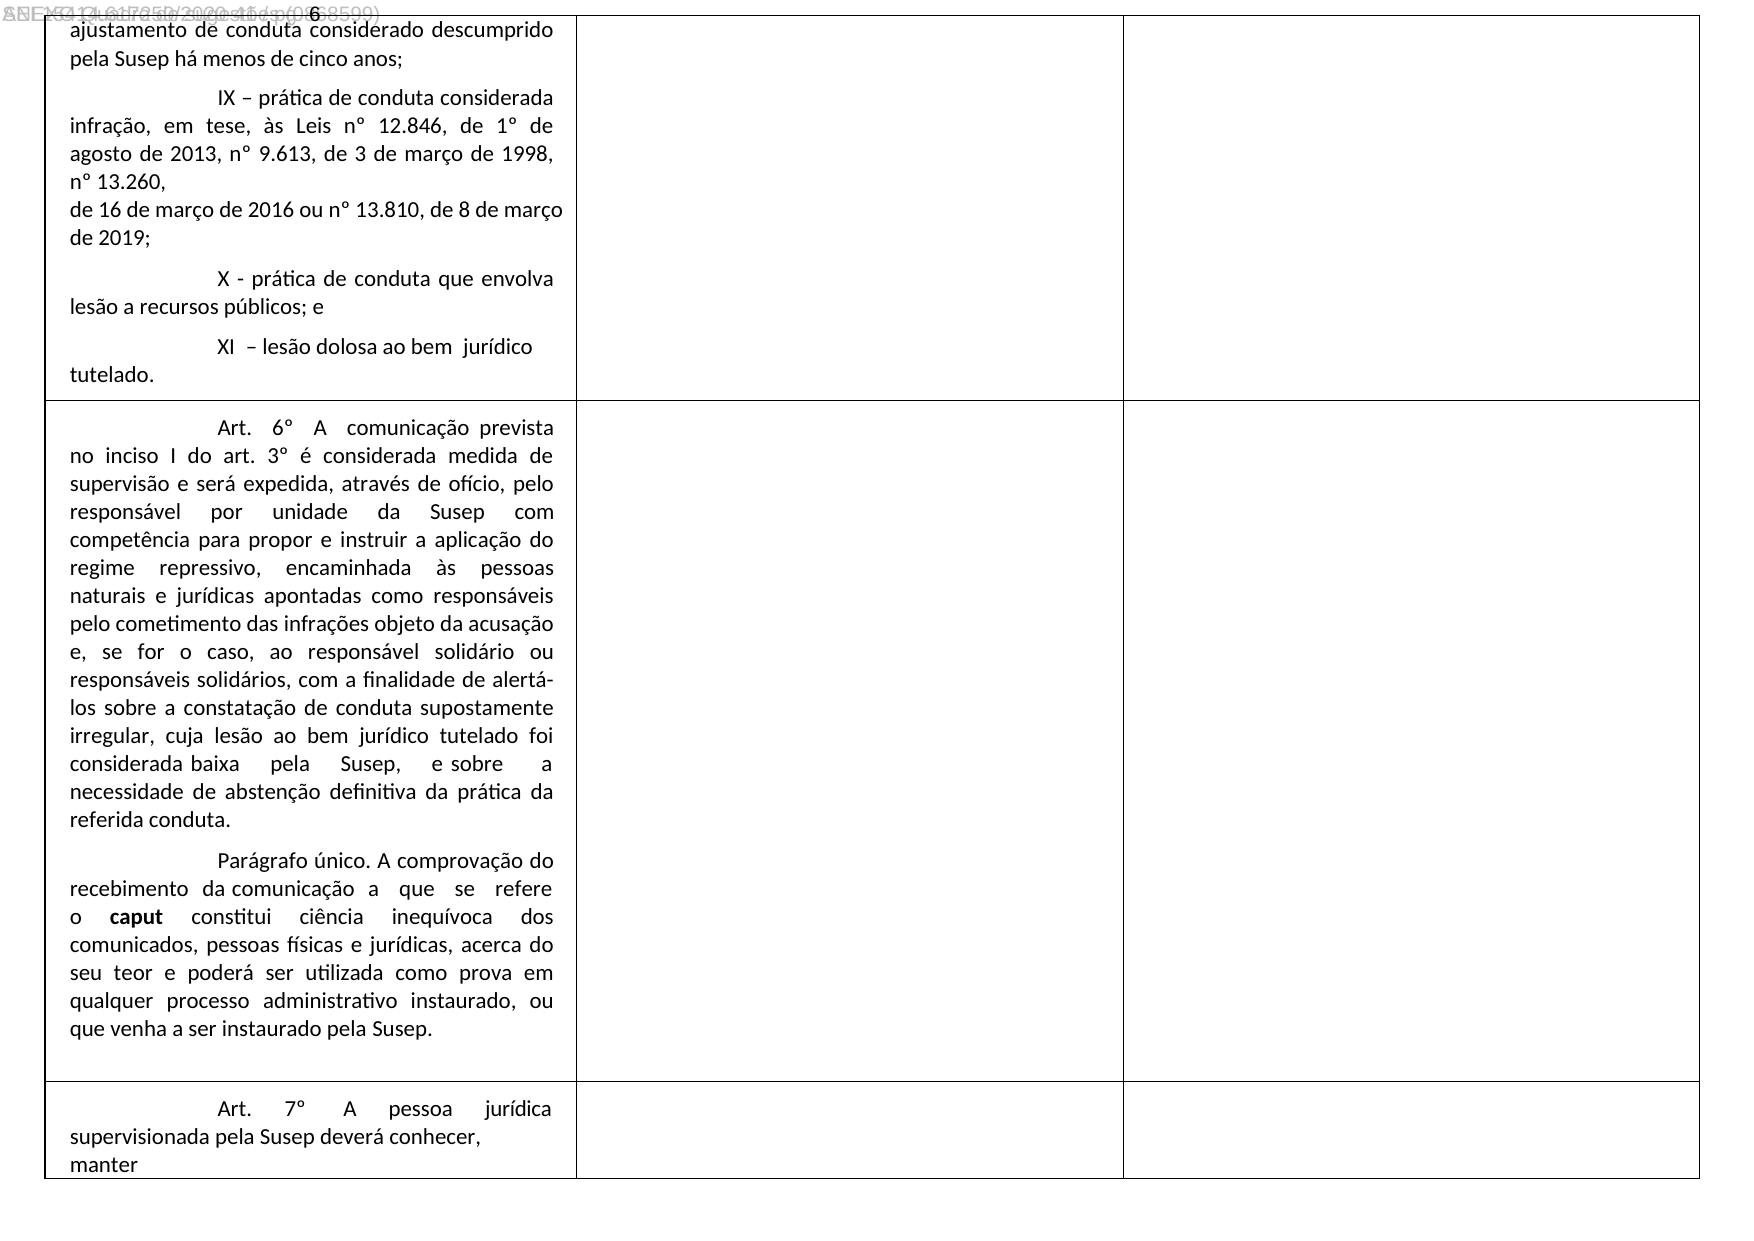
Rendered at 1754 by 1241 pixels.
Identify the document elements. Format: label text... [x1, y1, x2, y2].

table_cell Art. 6º A comunicação prevista no inciso I do art. 3º é considerada medida de supervisão e será expedida, através de ofício, pelo responsável por unidade da Susep com competência para propor e instruir a aplicação do regime repressivo, encaminhada às pessoas naturais e jurídicas apontadas como responsáveis pelo cometimento das infrações objeto da acusação e, se for o caso, ao responsável solidário ou responsáveis solidários, com a finalidade de alertá-los sobre a constatação de conduta supostamente irregular, cuja lesão ao bem jurídico tutelado foi considerada baixa pela Susep, e sobre a necessidade de abstenção definitiva da prática da referida conduta. Parágrafo único. A comprovação do recebimento da comunicação a que se refere o caput constitui ciência inequívoca dos comunicados, pessoas físicas e jurídicas, acerca do seu teor e poderá ser utilizada como prova em qualquer processo administrativo instaurado, ou que venha a ser instaurado pela Susep. [46, 401, 576, 1081]
table_cell [577, 401, 1123, 1081]
table_cell [1124, 1082, 1699, 1178]
table_cell [577, 1082, 1123, 1178]
table_header [1124, 16, 1699, 400]
table_header [577, 16, 1123, 400]
table_header ajustamento de conduta considerado descumprido pela Susep há menos de cinco anos; – prática de conduta considerada infração, em tese, às Leis nº 12.846, de 1º de agosto de 2013, nº 9.613, de 3 de março de 1998, nº 13.260, de 16 de março de 2016 ou nº 13.810, de 8 de março de 2019; - prática de conduta que envolva lesão a recursos públicos; e – lesão dolosa ao bem jurídico tutelado. [46, 16, 576, 400]
table_cell [1124, 401, 1699, 1081]
table_cell Art. 7º A pessoa jurídica supervisionada pela Susep deverá conhecer, manter [46, 1082, 576, 1178]
